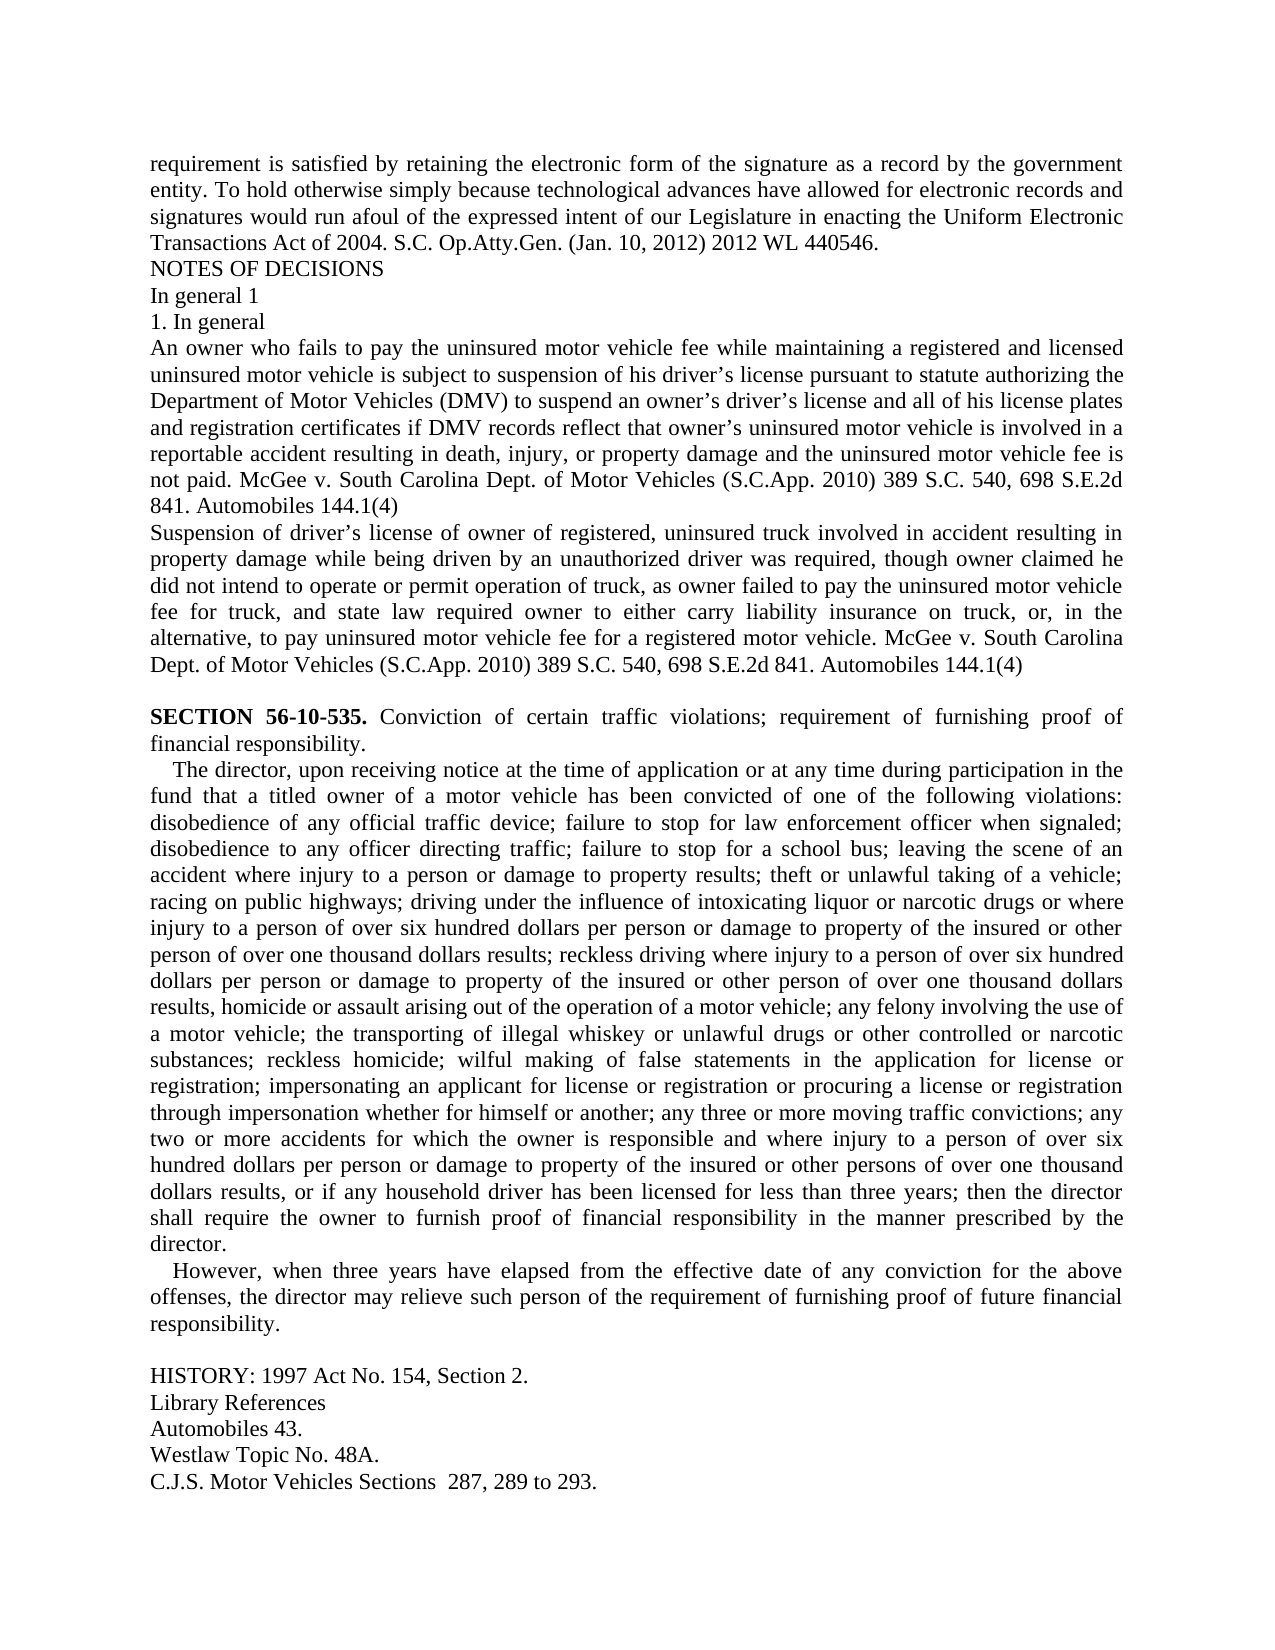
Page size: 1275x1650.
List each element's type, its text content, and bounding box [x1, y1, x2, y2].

text An owner who fails to pay the uninsured motor vehicle fee while maintaining a registered and licensed uninsured motor vehicle is subject to suspension of his driver’s license pursuant to statute authorizing the Department of Motor Vehicles (DMV) to suspend an owner’s driver’s license and all of his license plates and registration certificates if DMV records reflect that owner’s uninsured motor vehicle is involved in a reportable accident resulting in death, injury, or property damage and the uninsured motor vehicle fee is not paid. McGee v. South Carolina Dept. of Motor Vehicles (S.C.App. 2010) 389 S.C. 540, 698 S.E.2d 841. Automobiles 144.1(4) [150, 334, 1125, 519]
text SECTION 56-10-535. Conviction of certain traffic violations; requirement of furnishing proof of financial responsibility. [150, 703, 1125, 756]
text Library References [150, 1389, 1125, 1415]
text 1. In general [150, 308, 1125, 334]
text Automobiles 43. [150, 1415, 1125, 1441]
text HISTORY: 1997 Act No. 154, Section 2. [150, 1362, 1125, 1389]
text NOTES OF DECISIONS [150, 255, 1125, 282]
text In general 1 [150, 282, 1125, 308]
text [150, 150, 1125, 255]
text The director, upon receiving notice at the time of application or at any time during participation in the fund that a titled owner of a motor vehicle has been convicted of one of the following violations: disobedience of any official traffic device; failure to stop for law enforcement officer when signaled; disobedience to any officer directing traffic; failure to stop for a school bus; leaving the scene of an accident where injury to a person or damage to property results; theft or unlawful taking of a vehicle; racing on public highways; driving under the influence of intoxicating liquor or narcotic drugs or where injury to a person of over six hundred dollars per person or damage to property of the insured or other person of over one thousand dollars results; reckless driving where injury to a person of over six hundred dollars per person or damage to property of the insured or other person of over one thousand dollars results, homicide or assault arising out of the operation of a motor vehicle; any felony involving the use of a motor vehicle; the transporting of illegal whiskey or unlawful drugs or other controlled or narcotic substances; reckless homicide; wilful making of false statements in the application for license or registration; impersonating an applicant for license or registration or procuring a license or registration through impersonation whether for himself or another; any three or more moving traffic convictions; any two or more accidents for which the owner is responsible and where injury to a person of over six hundred dollars per person or damage to property of the insured or other persons of over one thousand dollars results, or if any household driver has been licensed for less than three years; then the director shall require the owner to furnish proof of financial responsibility in the manner prescribed by the director. [150, 756, 1125, 1257]
text Westlaw Topic No. 48A. [150, 1441, 1125, 1468]
text C.J.S. Motor Vehicles Sections 287, 289 to 293. [150, 1468, 1125, 1494]
text Suspension of driver’s license of owner of registered, uninsured truck involved in accident resulting in property damage while being driven by an unauthorized driver was required, though owner claimed he did not intend to operate or permit operation of truck, as owner failed to pay the uninsured motor vehicle fee for truck, and state law required owner to either carry liability insurance on truck, or, in the alternative, to pay uninsured motor vehicle fee for a registered motor vehicle. McGee v. South Carolina Dept. of Motor Vehicles (S.C.App. 2010) 389 S.C. 540, 698 S.E.2d 841. Automobiles 144.1(4) [150, 519, 1125, 677]
text However, when three years have elapsed from the effective date of any conviction for the above offenses, the director may relieve such person of the requirement of furnishing proof of future financial responsibility. [150, 1257, 1125, 1336]
